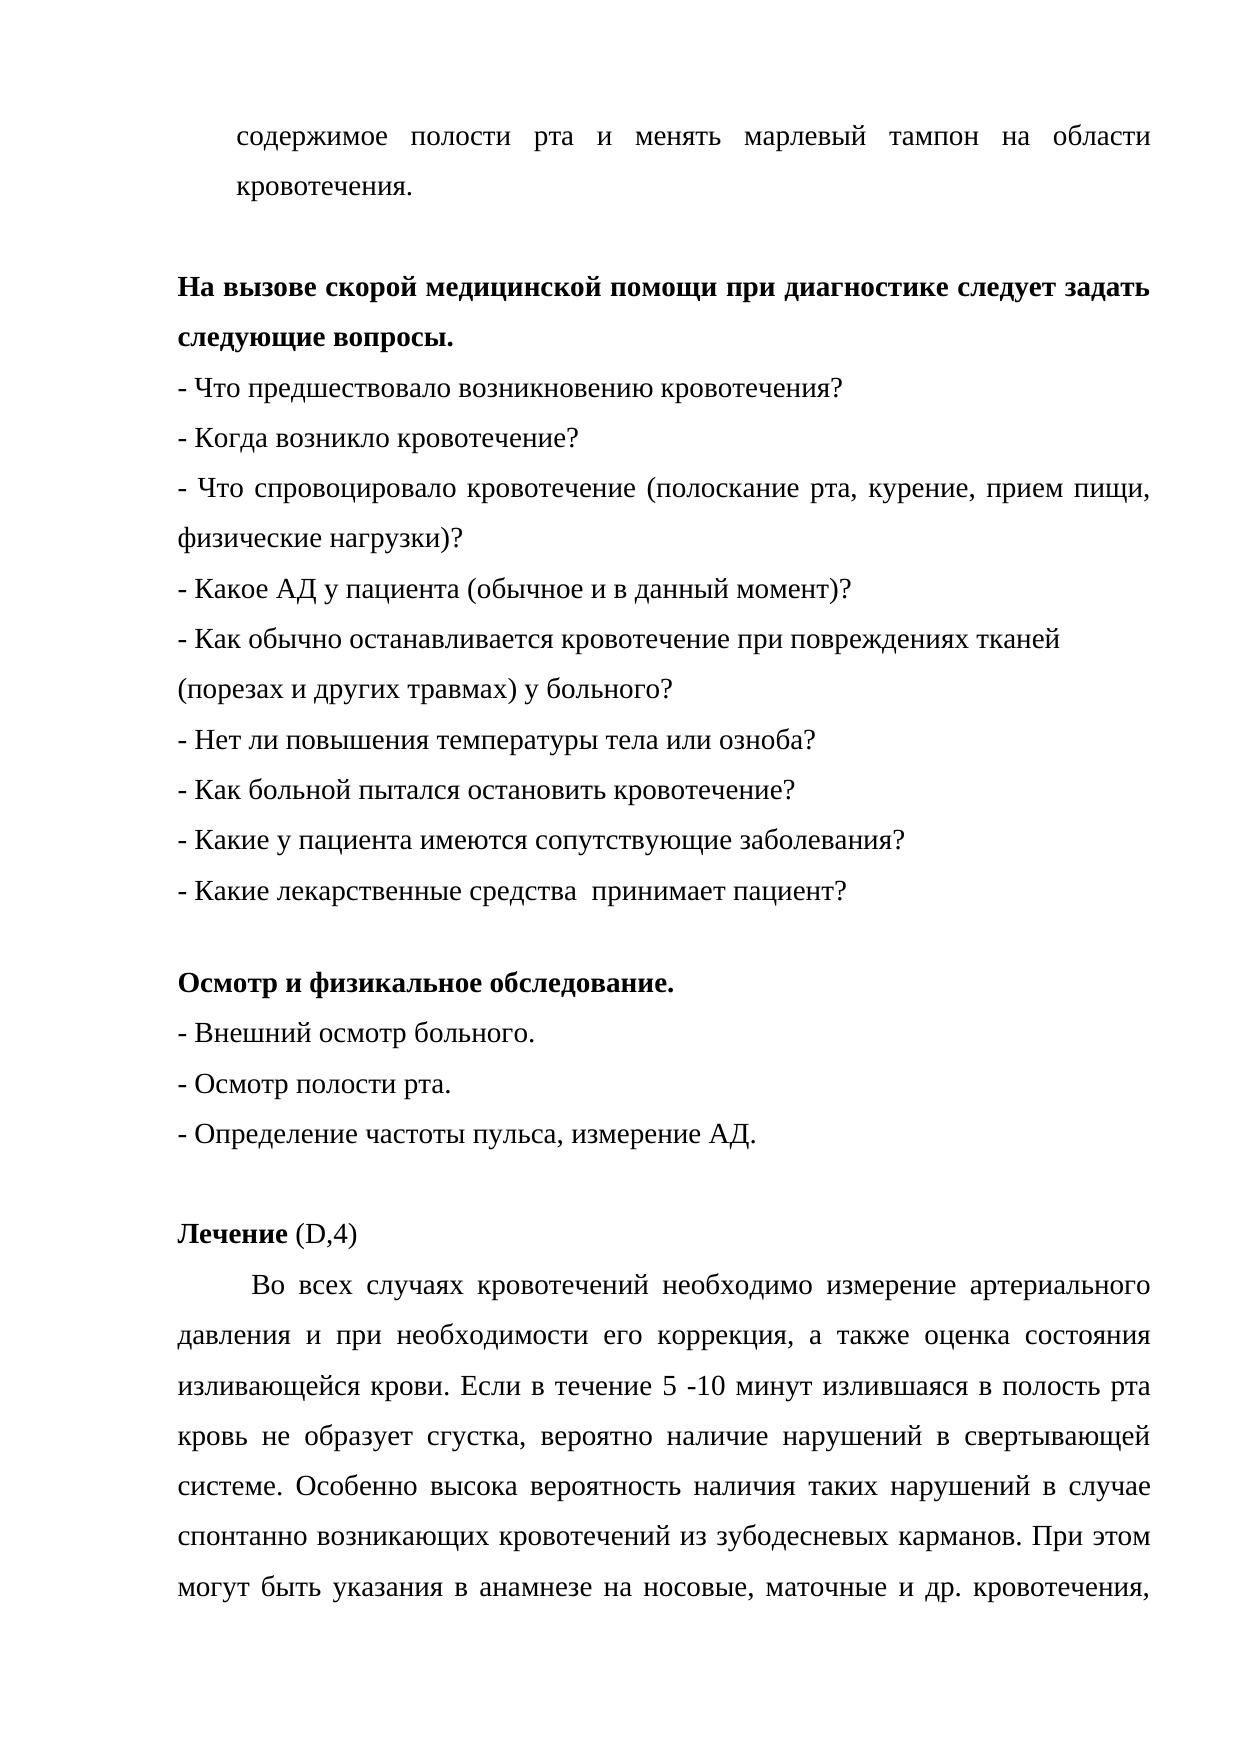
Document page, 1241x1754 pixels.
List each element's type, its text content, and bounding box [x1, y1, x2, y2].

text - Как обычно останавливается кровотечение при повреждениях тканей [177, 621, 1152, 655]
text - Что спровоцировало кровотечение (полоскание рта, курение, прием пищи, физические нагрузки)? [177, 470, 1152, 554]
text - Определение частоты пульса, измерение АД. [177, 1116, 1152, 1149]
text - Какое АД у пациента (обычное и в данный момент)? [177, 571, 1152, 604]
text - Когда возникло кровотечение? [177, 420, 1152, 453]
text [236, 118, 1152, 202]
text - Осмотр полости рта. [177, 1066, 1152, 1099]
text - Как больной пытался остановить кровотечение? [177, 772, 1152, 806]
text Осмотр и физикальное обследование. [177, 965, 1152, 999]
text Лечение (D,4) [177, 1217, 1152, 1250]
text - Какие лекарственные средства принимает пациент? [177, 873, 1152, 906]
text - Внешний осмотр больного. [177, 1015, 1152, 1049]
text - Что предшествовало возникновению кровотечения? [177, 370, 1152, 403]
text - Нет ли повышения температуры тела или озноба? [177, 722, 1152, 755]
text На вызове скорой медицинской помощи при диагностике следует задать следующие вопросы. [177, 269, 1152, 353]
text - Какие у пациента имеются сопутствующие заболевания? [177, 822, 1152, 856]
text (порезах и других травмах) у больного? [177, 672, 1152, 705]
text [177, 1267, 1152, 1602]
